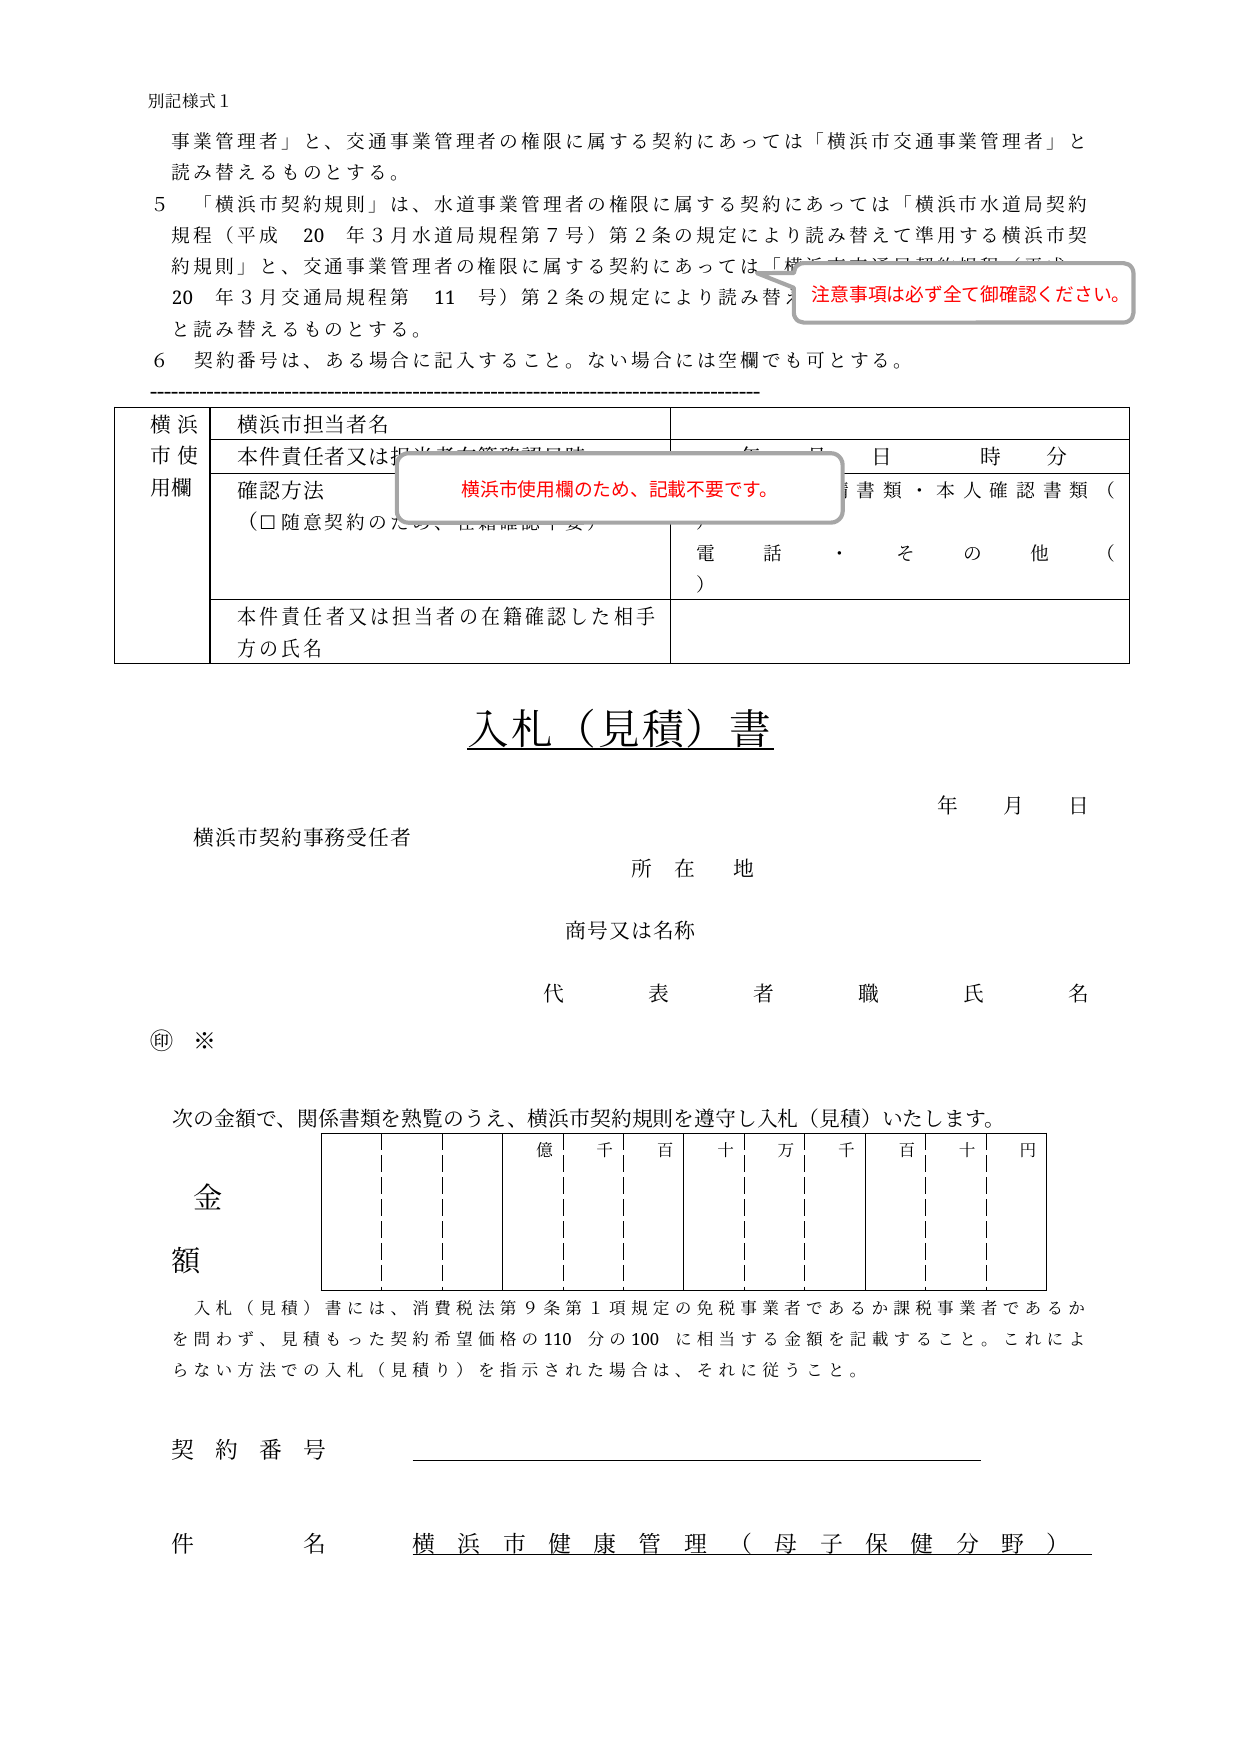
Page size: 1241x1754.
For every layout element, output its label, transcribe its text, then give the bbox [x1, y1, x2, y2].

table_cell [671, 600, 1129, 663]
text 契約番号 [150, 1417, 1090, 1479]
text ５ 「横浜市契約規則」は、水道事業管理者の権限に属する契約にあっては「横浜市水道局契約規程（平成20年３月水道局規程第７号）第２条の規定により読み替えて準用する横浜市契約規則」と、交通事業管理者の権限に属する契約にあっては「横浜市交通局契約規程（平成20年３月交通局規程第11号）第２条の規定により読み替えて準用する横浜市契約規則」と読み替えるものとする。 [150, 187, 1090, 344]
table_cell 本件責任者又は担当者の在籍確認した相手方の氏名 [211, 600, 670, 663]
table_header [382, 1134, 442, 1290]
table_header 十 [926, 1134, 986, 1290]
table_header 円 [986, 1134, 1046, 1290]
table_header 百 [624, 1134, 683, 1290]
table_header 千 [805, 1134, 865, 1290]
table_header 千 [563, 1134, 623, 1290]
text 代表者職氏名 ㊞※ [150, 977, 1090, 1071]
table_header 億 [503, 1134, 563, 1290]
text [150, 1511, 1090, 1573]
table_header 金 額 [155, 1133, 321, 1290]
table_header [671, 408, 1129, 439]
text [150, 124, 1090, 187]
text 入札（見積）書には、消費税法第９条第１項規定の免税事業者であるか課税事業者であるかを問わず、見積もった契約希望価格の110分の100に相当する金額を記載すること。これによらない方法での入札（見積り）を指示された場合は、それに従うこと。 [165, 1291, 1090, 1385]
table_header [322, 1134, 382, 1290]
text 横浜市契約事務受任者 [150, 820, 1090, 852]
text 入札（見積）書 [150, 695, 1090, 758]
table_cell 確認方法 （随意契約のため、在籍確認不要） [211, 474, 670, 599]
table_header 十 [684, 1134, 744, 1290]
table_header 万 [744, 1134, 805, 1290]
table_header [442, 1134, 502, 1290]
text -------------------------------------------------------------------------------------- [150, 375, 1090, 407]
text ６ 契約番号は、ある場合に記入すること。ない場合には空欄でも可とする。 [150, 344, 1090, 375]
table_header 横浜市担当者名 [211, 408, 670, 439]
table_cell 年 月 日 時 分 [671, 440, 1129, 472]
table_header 百 [866, 1134, 926, 1290]
table_header 横浜市使用欄 [115, 408, 209, 663]
table_cell 通知書・申請書類・本人確認書類（ ） 電話・その他（ ） [671, 474, 1129, 599]
table_cell 本件責任者又は担当者在籍確認日時 [211, 440, 670, 472]
text 所在地 [150, 852, 1090, 883]
text 商号又は名称 [150, 914, 1090, 946]
text 年 月 日 [150, 789, 1090, 820]
text 次の金額で、関係書類を熟覧のうえ、横浜市契約規則を遵守し入札（見積）いたします。 [150, 1103, 1090, 1132]
